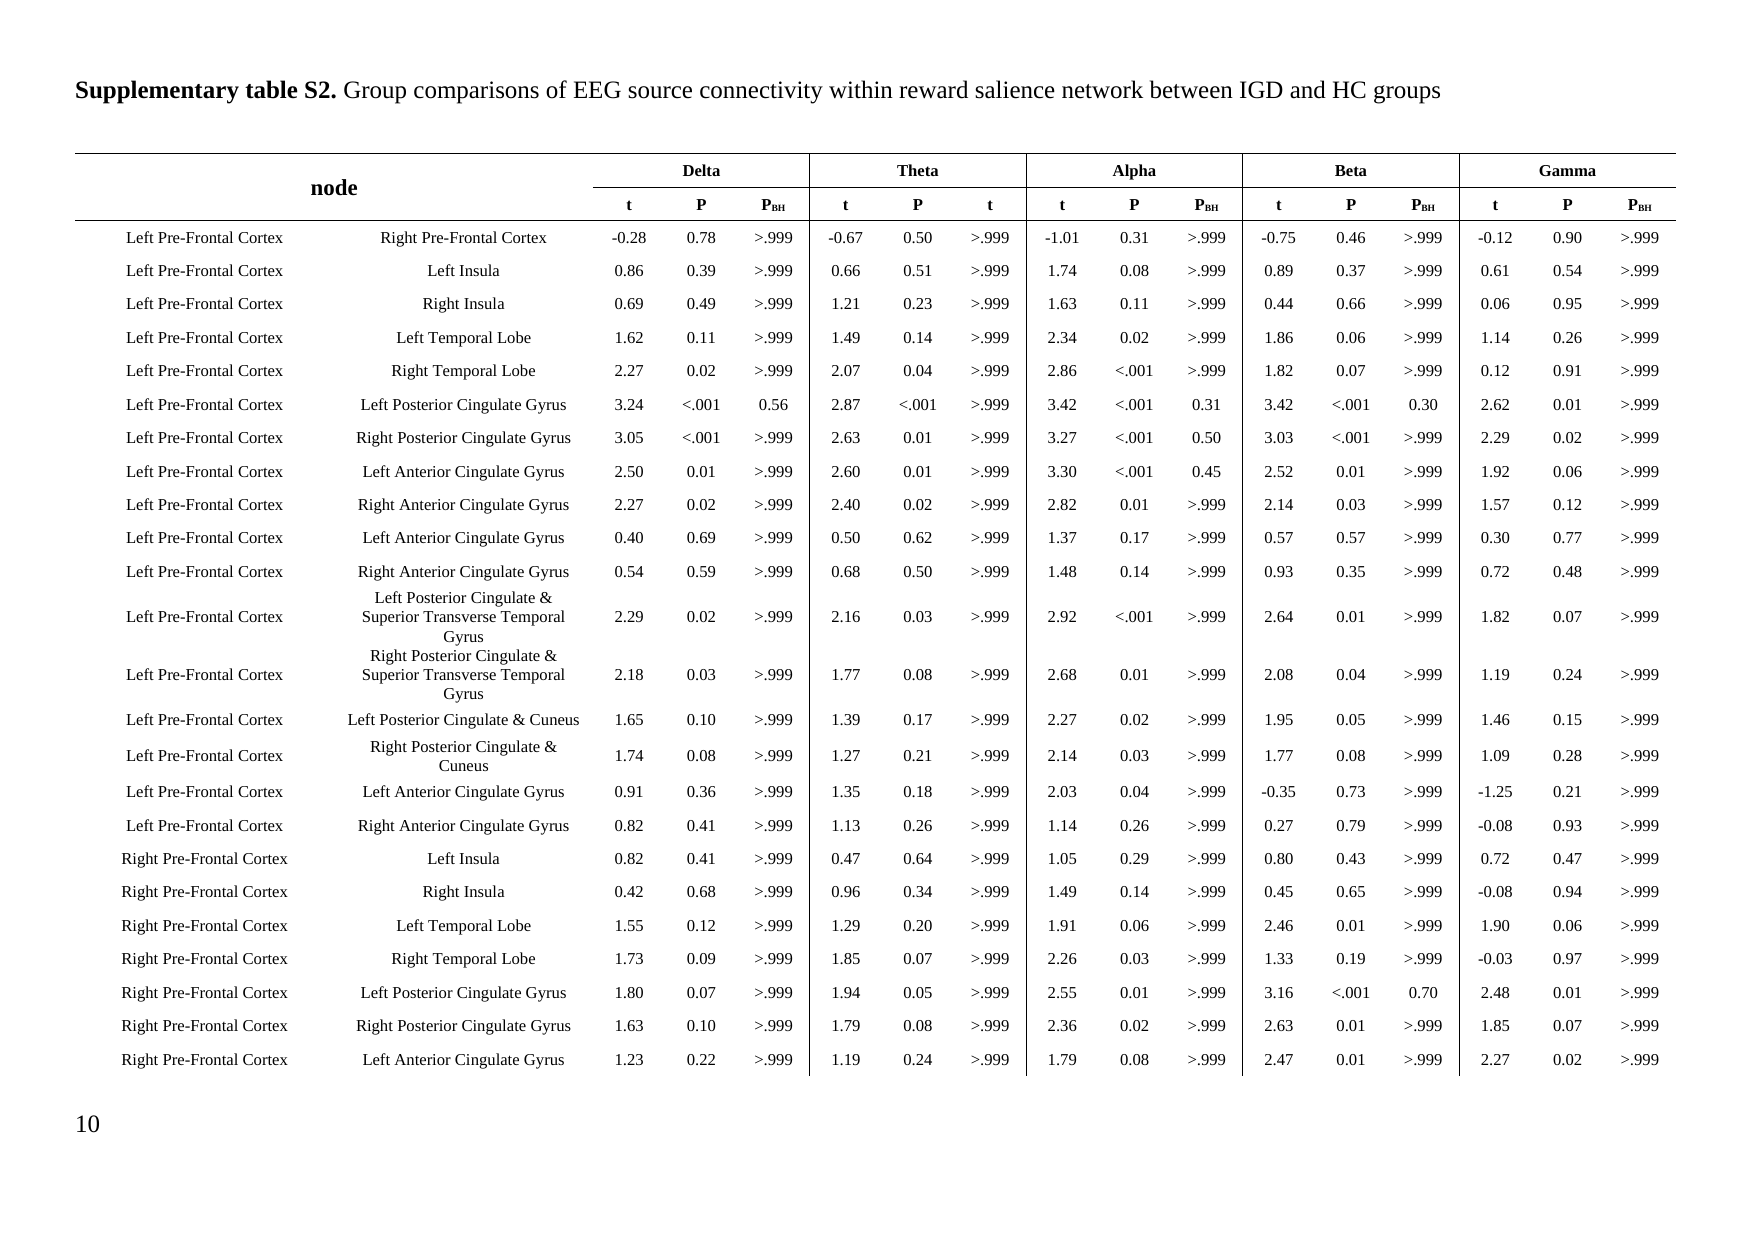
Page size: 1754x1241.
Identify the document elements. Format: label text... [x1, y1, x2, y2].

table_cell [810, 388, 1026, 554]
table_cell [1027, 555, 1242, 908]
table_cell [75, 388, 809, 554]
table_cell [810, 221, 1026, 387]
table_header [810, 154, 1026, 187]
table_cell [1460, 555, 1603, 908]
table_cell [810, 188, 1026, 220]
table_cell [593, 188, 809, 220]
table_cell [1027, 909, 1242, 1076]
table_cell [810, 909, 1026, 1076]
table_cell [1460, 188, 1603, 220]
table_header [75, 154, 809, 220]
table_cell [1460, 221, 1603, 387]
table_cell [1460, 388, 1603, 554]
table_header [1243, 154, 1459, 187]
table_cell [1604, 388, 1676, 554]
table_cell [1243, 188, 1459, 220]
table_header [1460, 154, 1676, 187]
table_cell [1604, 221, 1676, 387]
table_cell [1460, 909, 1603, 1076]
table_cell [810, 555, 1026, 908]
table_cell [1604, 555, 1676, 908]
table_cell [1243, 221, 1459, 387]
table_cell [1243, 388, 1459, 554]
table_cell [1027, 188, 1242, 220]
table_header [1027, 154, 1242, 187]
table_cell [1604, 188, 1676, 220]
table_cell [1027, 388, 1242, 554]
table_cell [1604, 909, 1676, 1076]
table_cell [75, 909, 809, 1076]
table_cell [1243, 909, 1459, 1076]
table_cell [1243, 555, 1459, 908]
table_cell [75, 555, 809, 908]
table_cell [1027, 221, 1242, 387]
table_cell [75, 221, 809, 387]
text Supplementary table S2. Group comparisons of EEG source connectivity within reward salience network between IGD and HC groups [75, 75, 1679, 104]
